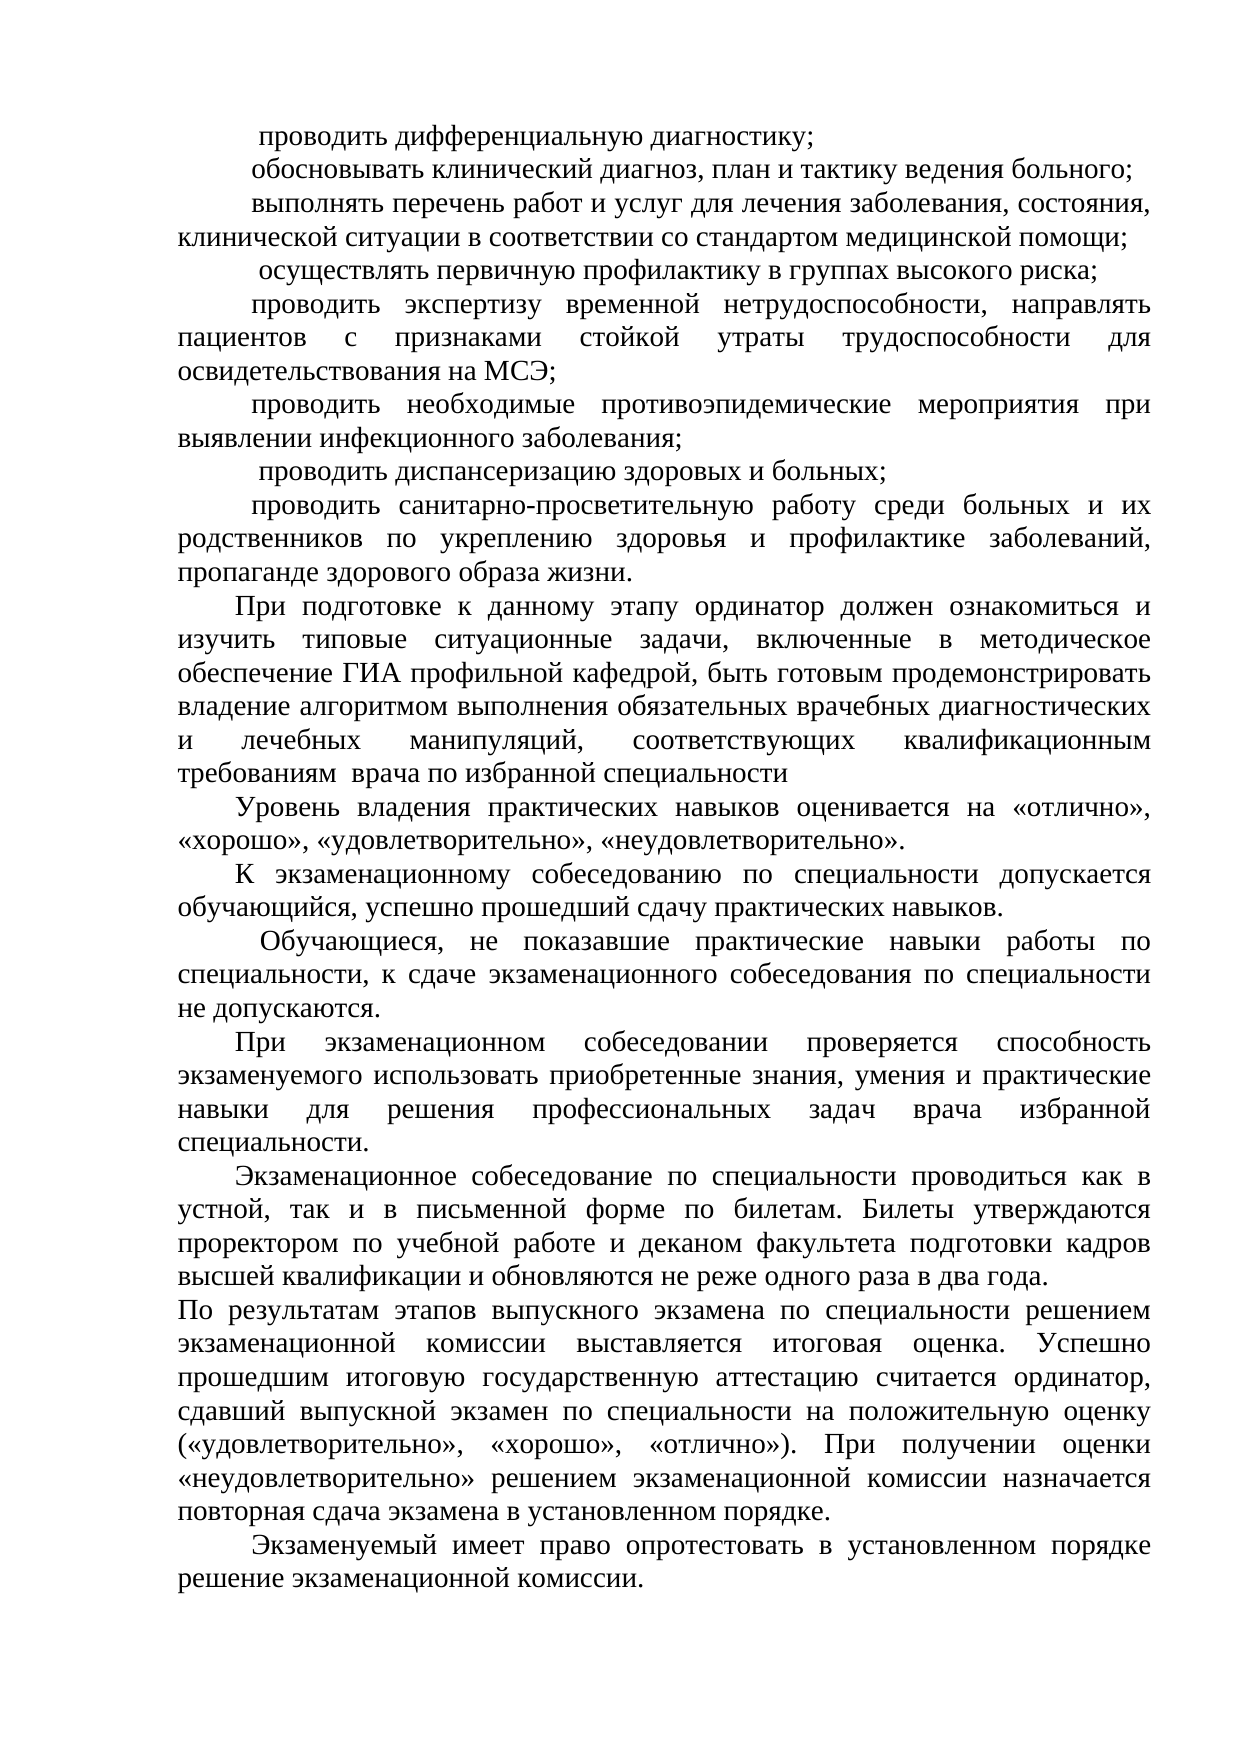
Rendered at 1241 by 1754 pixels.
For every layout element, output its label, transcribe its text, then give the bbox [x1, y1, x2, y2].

text Экзаменуемый имеет право опротестовать в установленном порядке решение экзаменационной комиссии. [177, 1527, 1152, 1594]
text проводить необходимые противоэпидемические мероприятия при выявлении инфекционного заболевания; [177, 386, 1152, 453]
text К экзаменационному собеседованию по специальности допускается обучающийся, успешно прошедший сдачу практических навыков. [177, 856, 1152, 923]
text По результатам этапов выпускного экзамена по специальности решением экзаменационной комиссии выставляется итоговая оценка. Успешно прошедшим итоговую государственную аттестацию считается ординатор, сдавший выпускной экзамен по специальности на положительную оценку («удовлетворительно», «хорошо», «отлично»). При получении оценки «неудовлетворительно» решением экзаменационной комиссии назначается повторная сдача экзамена в установленном порядке. [177, 1292, 1152, 1527]
text При экзаменационном собеседовании проверяется способность экзаменуемого использовать приобретенные знания, умения и практические навыки для решения профессиональных задач врача избранной специальности. [177, 1024, 1152, 1158]
text проводить дифференциальную диагностику; [177, 118, 1152, 152]
text обосновывать клинический диагноз, план и тактику ведения больного; [177, 152, 1152, 185]
text Обучающиеся, не показавшие практические навыки работы по специальности, к сдаче экзаменационного собеседования по специальности не допускаются. [177, 923, 1152, 1024]
text выполнять перечень работ и услуг для лечения заболевания, состояния, клинической ситуации в соответствии со стандартом медицинской помощи; [177, 185, 1152, 252]
text При подготовке к данному этапу ординатор должен ознакомиться и изучить типовые ситуационные задачи, включенные в методическое обеспечение ГИА профильной кафедрой, быть готовым продемонстрировать владение алгоритмом выполнения обязательных врачебных диагностических и лечебных манипуляций, соответствующих квалификационным требованиям врача по избранной специальности [177, 588, 1152, 789]
text осуществлять первичную профилактику в группах высокого риска; [177, 252, 1152, 286]
text проводить санитарно-просветительную работу среди больных и их родственников по укреплению здоровья и профилактике заболеваний, пропаганде здорового образа жизни. [177, 487, 1152, 588]
text Экзаменационное собеседование по специальности проводиться как в устной, так и в письменной форме по билетам. Билеты утверждаются проректором по учебной работе и деканом факультета подготовки кадров высшей квалификации и обновляются не реже одного раза в два года. [177, 1158, 1152, 1292]
text проводить диспансеризацию здоровых и больных; [177, 453, 1152, 487]
text Уровень владения практических навыков оценивается на «отлично», «хорошо», «удовлетворительно», «неудовлетворительно». [177, 789, 1152, 856]
text проводить экспертизу временной нетрудоспособности, направлять пациентов с признаками стойкой утраты трудоспособности для освидетельствования на МСЭ; [177, 286, 1152, 386]
